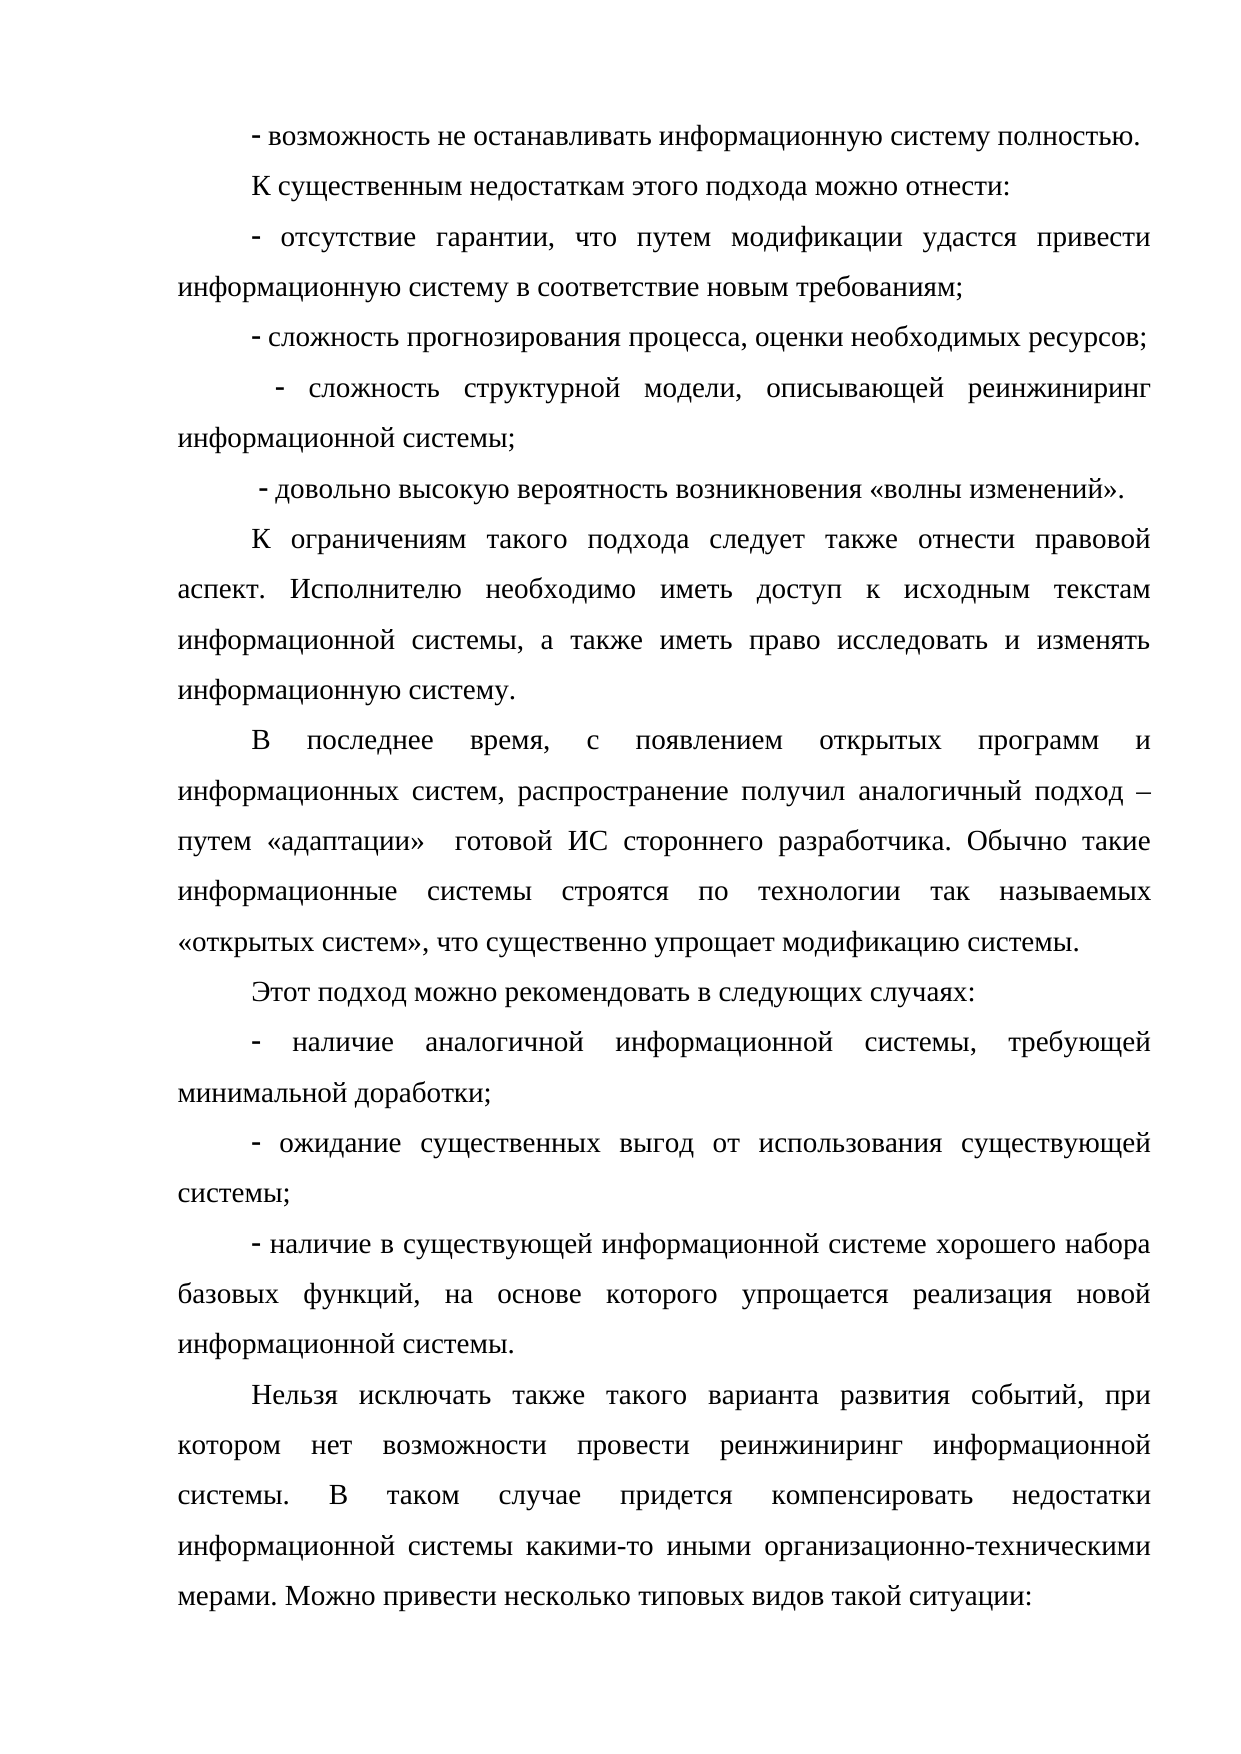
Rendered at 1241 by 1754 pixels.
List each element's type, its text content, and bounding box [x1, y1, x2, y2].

text В последнее время, с появлением открытых программ и информационных систем, распространение получил аналогичный подход – путем «адаптации» готовой ИС стороннего разработчика. Обычно такие информационные системы строятся по технологии так называемых «открытых систем», что существенно упрощает модификацию системы. [177, 722, 1152, 957]
text ожидание существенных выгод от использования существующей системы; [177, 1125, 1152, 1209]
text довольно высокую вероятность возникновения «волны изменений». [177, 471, 1152, 504]
text Нельзя исключать также такого варианта развития событий, при котором нет возможности провести реинжиниринг информационной системы. В таком случае придется компенсировать недостатки информационной системы какими-то иными организационно-техническими мерами. Можно привести несколько типовых видов такой ситуации: [177, 1377, 1152, 1612]
text сложность структурной модели, описывающей реинжиниринг информационной системы; [177, 370, 1152, 454]
text возможность не останавливать информационную систему полностью. [177, 118, 1152, 152]
text отсутствие гарантии, что путем модификации удастся привести информационную систему в соответствие новым требованиям; [177, 219, 1152, 303]
text К существенным недостаткам этого подхода можно отнести: [177, 168, 1152, 202]
text наличие аналогичной информационной системы, требующей минимальной доработки; [177, 1024, 1152, 1108]
text Этот подход можно рекомендовать в следующих случаях: [177, 974, 1152, 1007]
text наличие в существующей информационной системе хорошего набора базовых функций, на основе которого упрощается реализация новой информационной системы. [177, 1226, 1152, 1360]
text сложность прогнозирования процесса, оценки необходимых ресурсов; [177, 319, 1152, 353]
text К ограничениям такого подхода следует также отнести правовой аспект. Исполнителю необходимо иметь доступ к исходным текстам информационной системы, а также иметь право исследовать и изменять информационную систему. [177, 521, 1152, 706]
